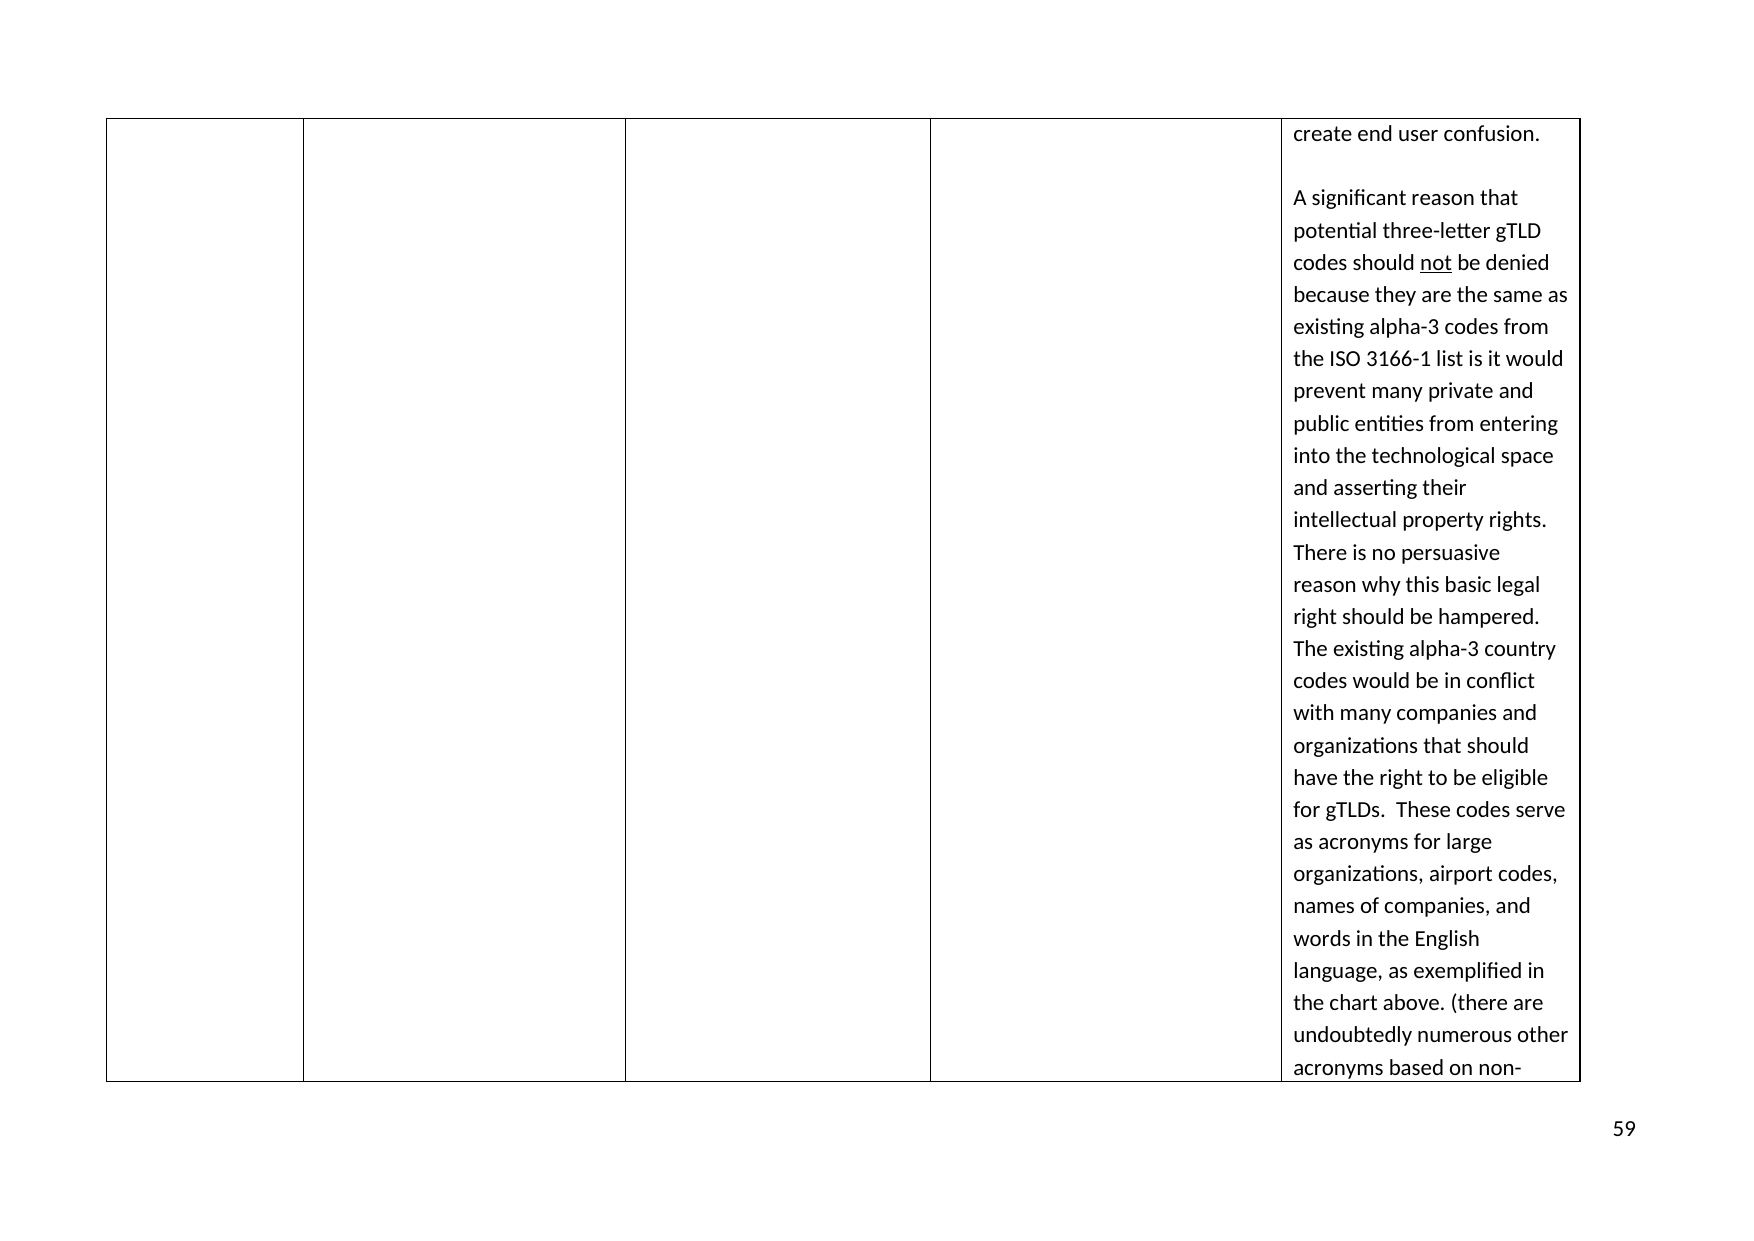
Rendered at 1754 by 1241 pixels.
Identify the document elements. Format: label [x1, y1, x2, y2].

table_cell [626, 119, 930, 1081]
table_cell [304, 119, 625, 1081]
table_cell [1282, 119, 1579, 1081]
table_cell [107, 119, 303, 1081]
table_cell [931, 119, 1281, 1081]
